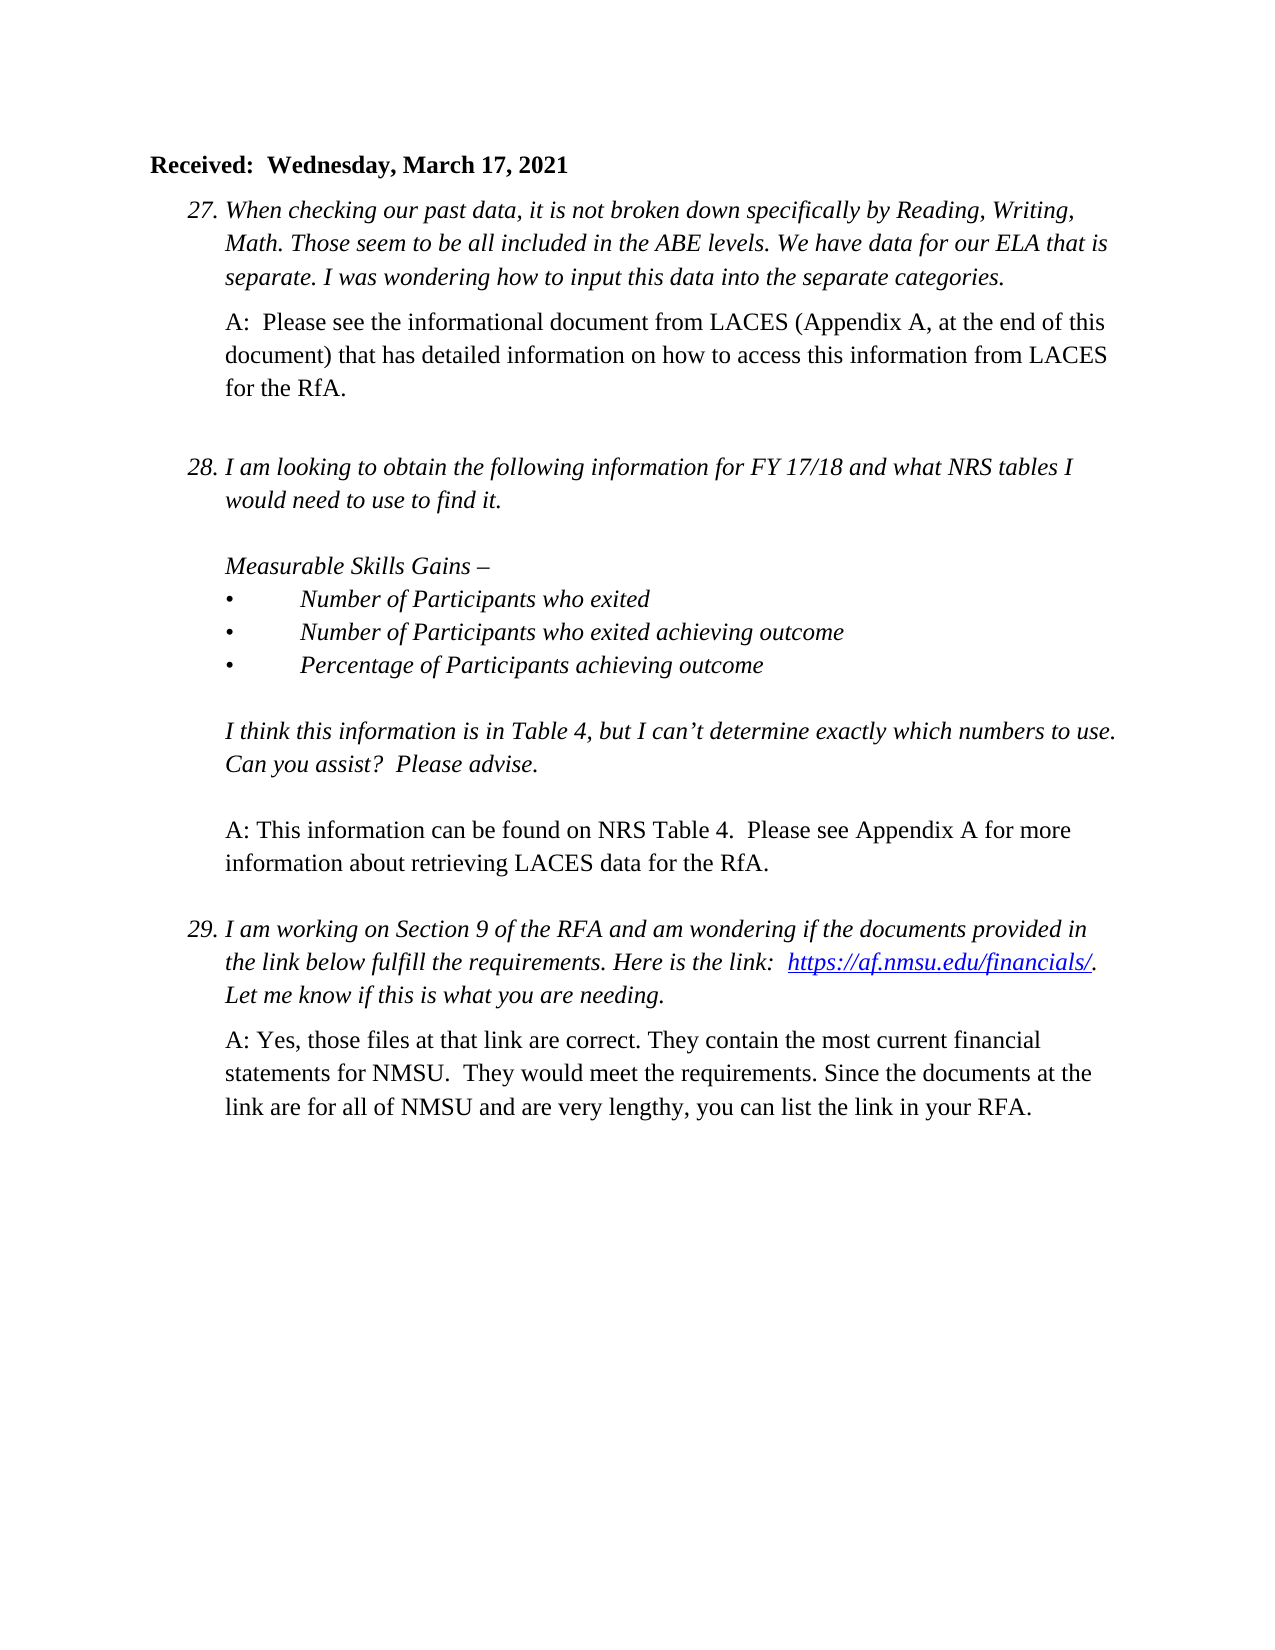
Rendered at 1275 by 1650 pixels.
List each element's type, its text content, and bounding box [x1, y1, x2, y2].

text A: Please see the informational document from LACES (Appendix A, at the end of this document) that has detailed information on how to access this information from LACES for the RfA. [225, 307, 1125, 402]
list A: This information can be found on NRS Table 4. Please see Appendix A for more information about retrieving LACES data for the RfA. [225, 815, 1125, 877]
list • Number of Participants who exited [225, 584, 1125, 612]
list I am working on Section 9 of the RFA and am wondering if the documents provided in the link below fulfill the requirements. Here is the link: https://af.nmsu.edu/financials/. Let me know if this is what you are needing. [187, 914, 1125, 1009]
list • Number of Participants who exited achieving outcome [225, 617, 1125, 646]
list I think this information is in Table 4, but I can’t determine exactly which numbers to use. Can you assist? Please advise. [225, 716, 1125, 778]
list When checking our past data, it is not broken down specifically by Reading, Writing, Math. Those seem to be all included in the ABE levels. We have data for our ELA that is separate. I was wondering how to input this data into the separate categories. [187, 196, 1125, 290]
text Received: Wednesday, March 17, 2021 [150, 150, 1125, 179]
list Measurable Skills Gains – [225, 551, 1125, 579]
text A: Yes, those files at that link are correct. They contain the most current financial statements for NMSU. They would meet the requirements. Since the documents at the link are for all of NMSU and are very lengthy, you can list the link in your RFA. [225, 1026, 1125, 1120]
list • Percentage of Participants achieving outcome [225, 650, 1125, 678]
list I am looking to obtain the following information for FY 17/18 and what NRS tables I would need to use to find it. [187, 452, 1125, 513]
